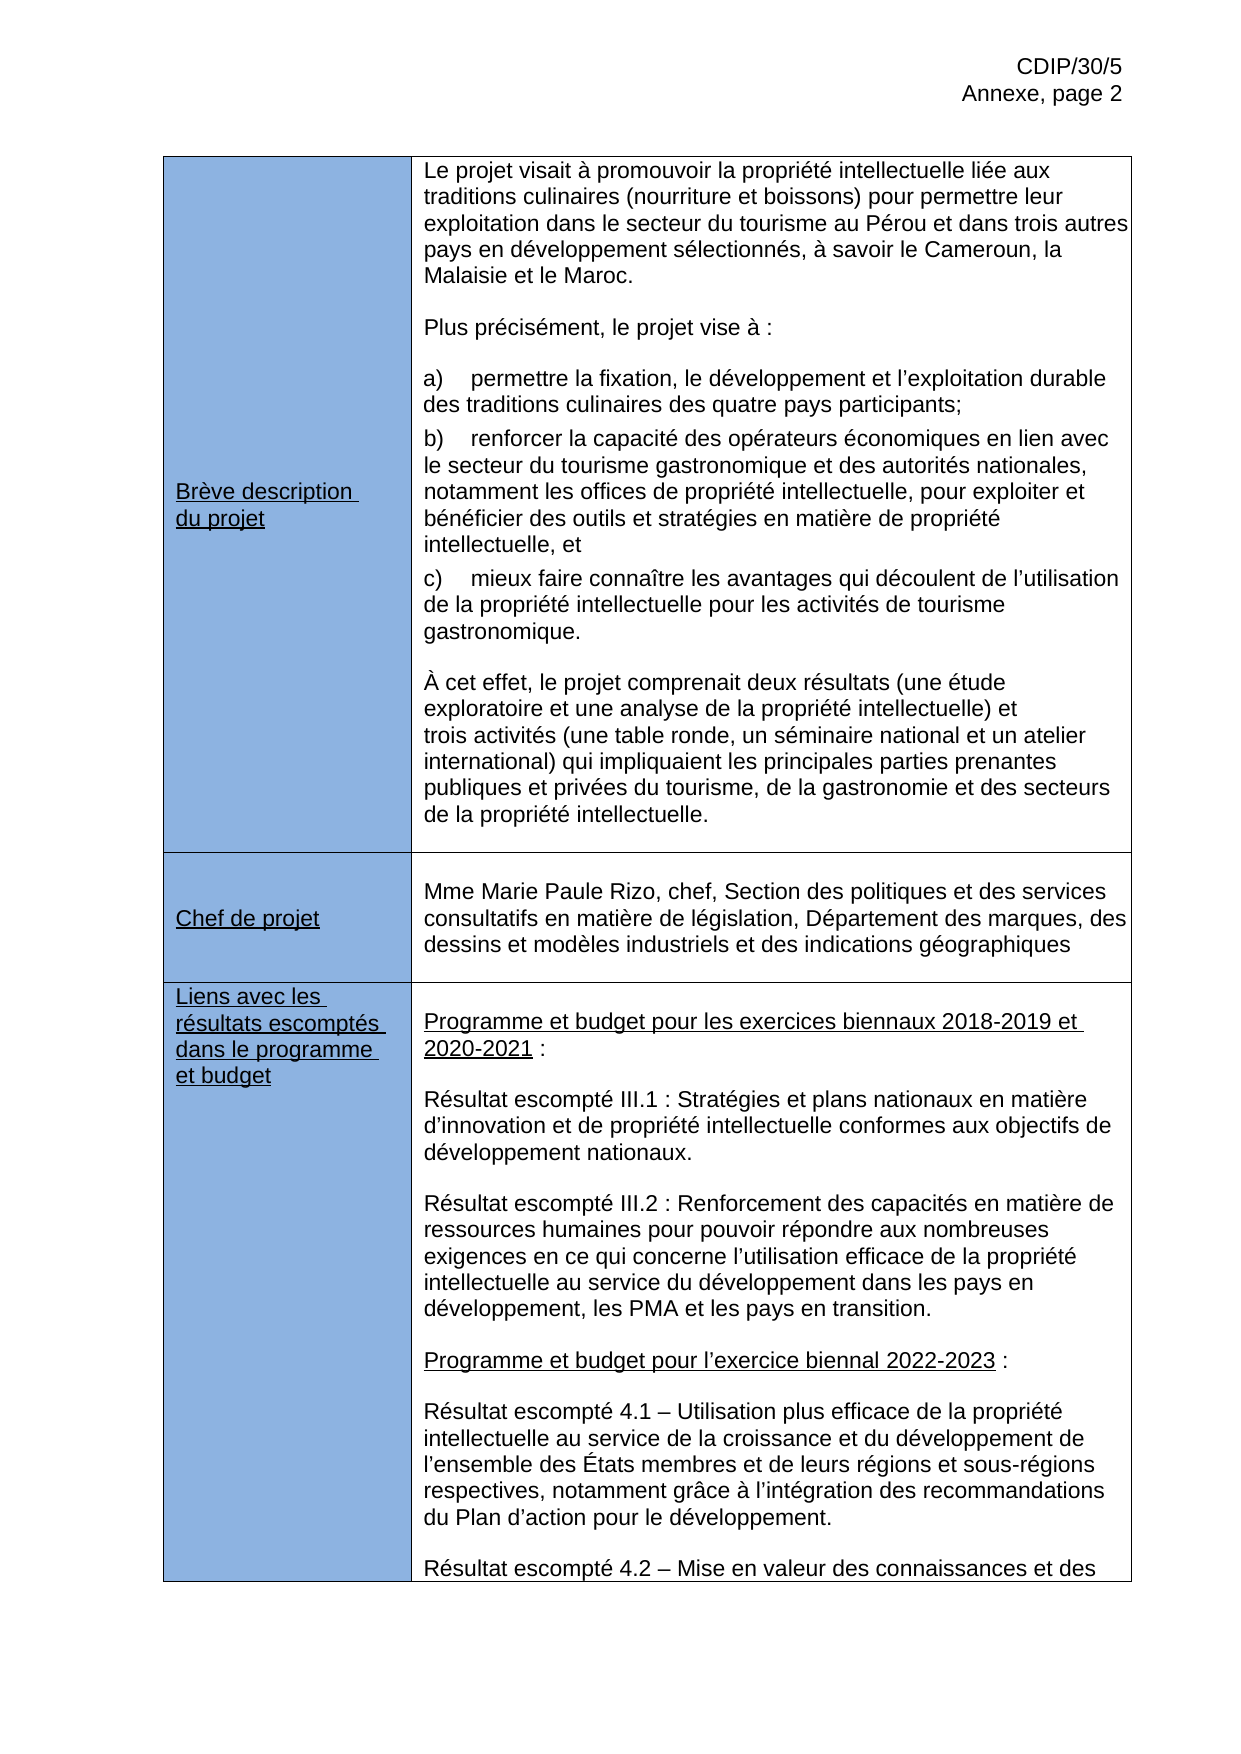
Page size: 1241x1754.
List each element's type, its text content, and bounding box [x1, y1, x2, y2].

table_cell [412, 983, 1131, 1581]
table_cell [164, 983, 411, 1581]
table_cell Le projet visait à promouvoir la propriété intellectuelle liée aux traditions culinaires (nourriture et boissons) pour permettre leur exploitation dans le secteur du tourisme au Pérou et dans trois autres pays en développement sélectionnés, à savoir le Cameroun, la Malaisie et le Maroc. Plus précisément, le projet vise à : a) permettre la fixation, le développement et l’exploitation durable des traditions culinaires des quatre pays participants; b) renforcer la capacité des opérateurs économiques en lien avec le secteur du tourisme gastronomique et des autorités nationales, notamment les offices de propriété intellectuelle, pour exploiter et bénéficier des outils et stratégies en matière de propriété intellectuelle, et c) mieux faire connaître les avantages qui découlent de l’utilisation de la propriété intellectuelle pour les activités de tourisme gastronomique. À cet effet, le projet comprenait deux résultats (une étude exploratoire et une analyse de la propriété intellectuelle) et trois activités (une table ronde, un séminaire national et un atelier international) qui impliquaient les principales parties prenantes publiques et privées du tourisme, de la gastronomie et des secteurs de la propriété intellectuelle. [412, 157, 1131, 852]
table_cell Mme Marie Paule Rizo, chef, Section des politiques et des services consultatifs en matière de législation, Département des marques, des dessins et modèles industriels et des indications géographiques [412, 853, 1131, 982]
table_cell Brève description du projet [164, 157, 411, 852]
table_cell Chef de projet [164, 853, 411, 982]
